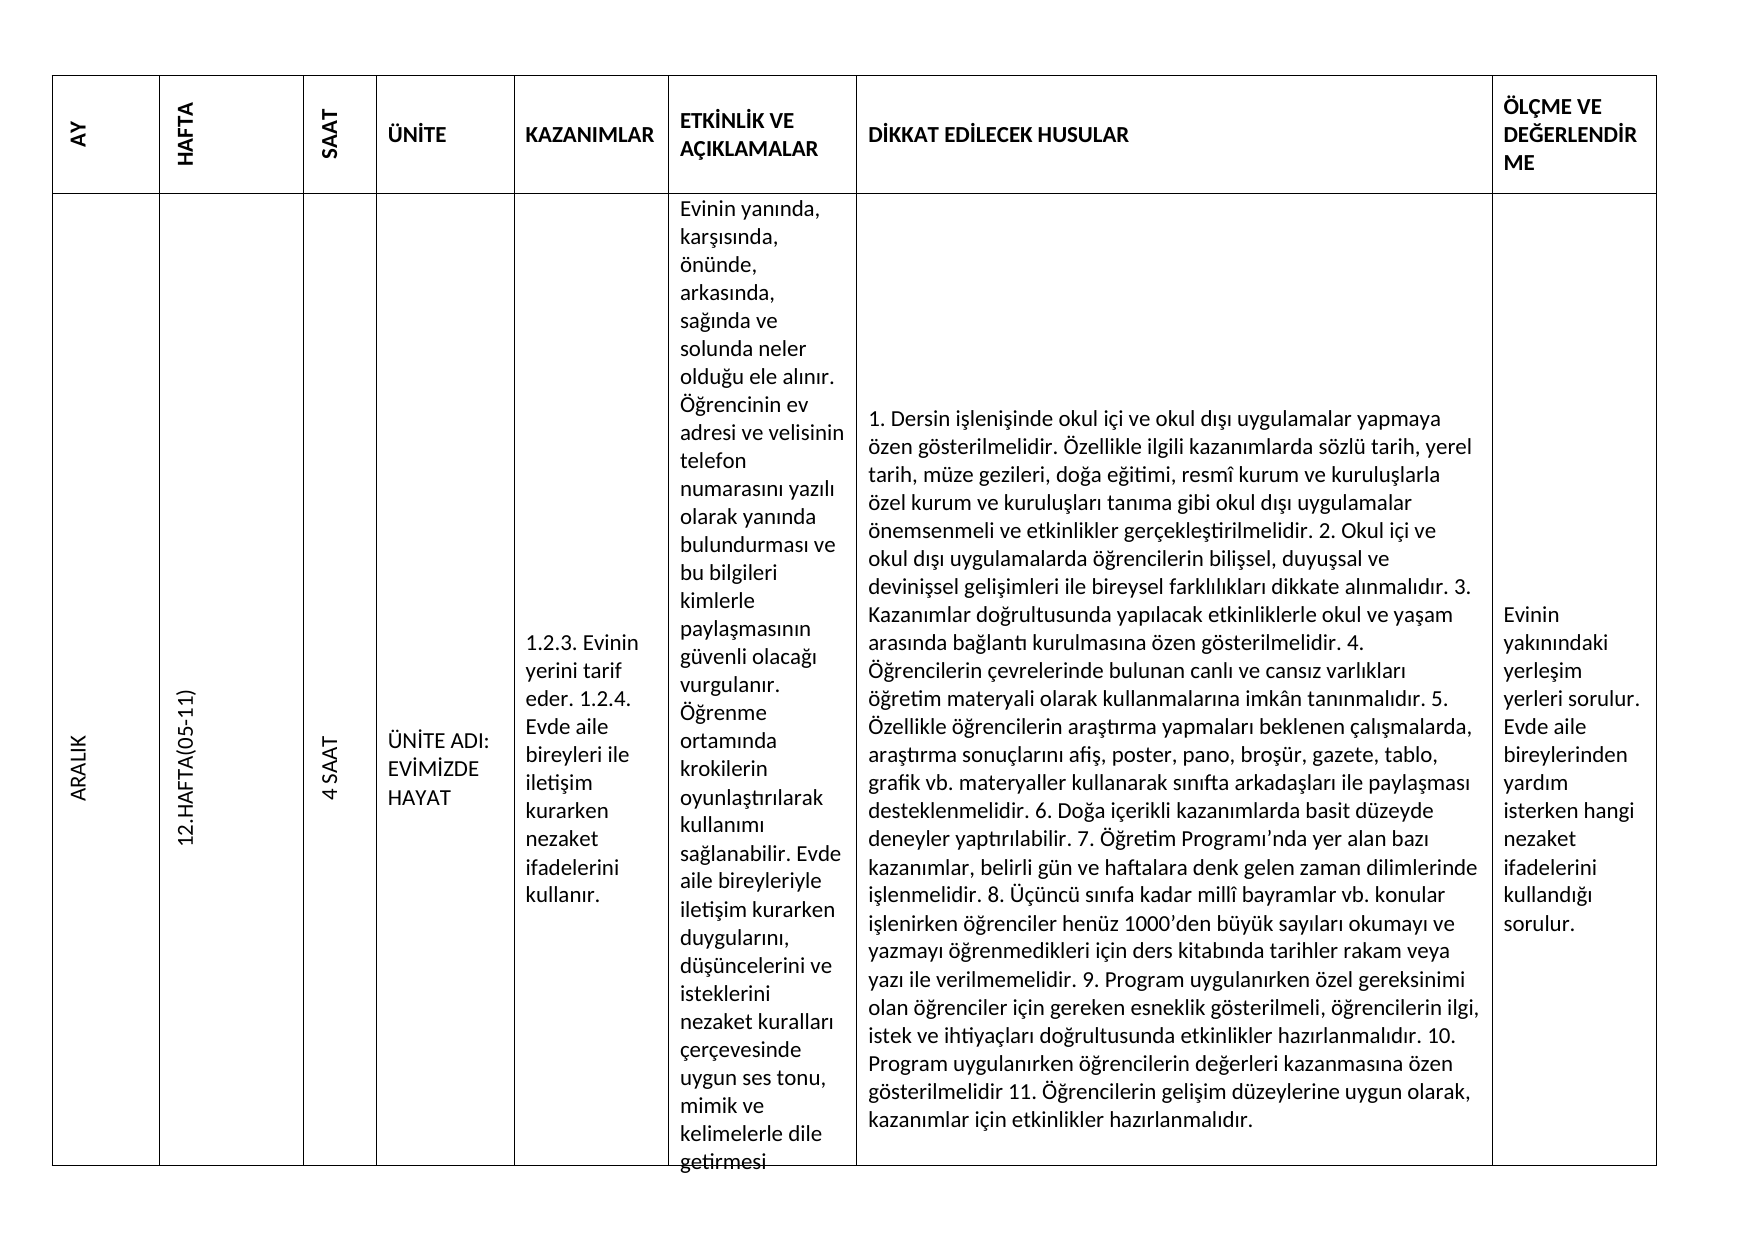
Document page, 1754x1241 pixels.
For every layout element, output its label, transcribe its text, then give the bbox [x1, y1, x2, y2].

table_header AY [53, 76, 159, 193]
table_cell ÜNİTE ADI: EVİMİZDE HAYAT [377, 194, 514, 1165]
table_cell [857, 194, 1492, 1165]
table_cell ARALIK [53, 194, 159, 1165]
table_header HAFTA [160, 76, 303, 193]
table_cell 4 SAAT [304, 194, 376, 1165]
table_header SAAT [304, 76, 376, 193]
table_header ÖLÇME VE DEĞERLENDİRME [1493, 76, 1656, 193]
table_header DİKKAT EDİLECEK HUSULAR [857, 76, 1492, 193]
table_cell Evinin yanında, karşısında, önünde, arkasında, sağında ve solunda neler olduğu ele alınır. Öğrencinin ev adresi ve velisinin telefon numarasını yazılı olarak yanında bulundurması ve bu bilgileri kimlerle paylaşmasının güvenli olacağı vurgulanır. Öğrenme ortamında krokilerin oyunlaştırılarak kullanımı sağlanabilir. Evde aile bireyleriyle iletişim kurarken duygularını, düşüncelerini ve isteklerini nezaket kuralları çerçevesinde uygun ses tonu, mimik ve kelimelerle dile getirmesi üzerinde durulur. İnsan Hakları ve Demokrasi Haftası etkinliklerine yer verilir. [669, 194, 856, 1165]
table_cell Evinin yakınındaki yerleşim yerleri sorulur. Evde aile bireylerinden yardım isterken hangi nezaket ifadelerini kullandığı sorulur. [1493, 194, 1656, 1165]
table_header KAZANIMLAR [515, 76, 668, 193]
table_header ÜNİTE [377, 76, 514, 193]
table_cell 12.HAFTA(05-11) [160, 194, 303, 1165]
table_cell 1.2.3. Evinin yerini tarif eder. 1.2.4. Evde aile bireyleri ile iletişim kurarken nezaket ifadelerini kullanır. [515, 194, 668, 1165]
table_header ETKİNLİK VE AÇIKLAMALAR [669, 76, 856, 193]
